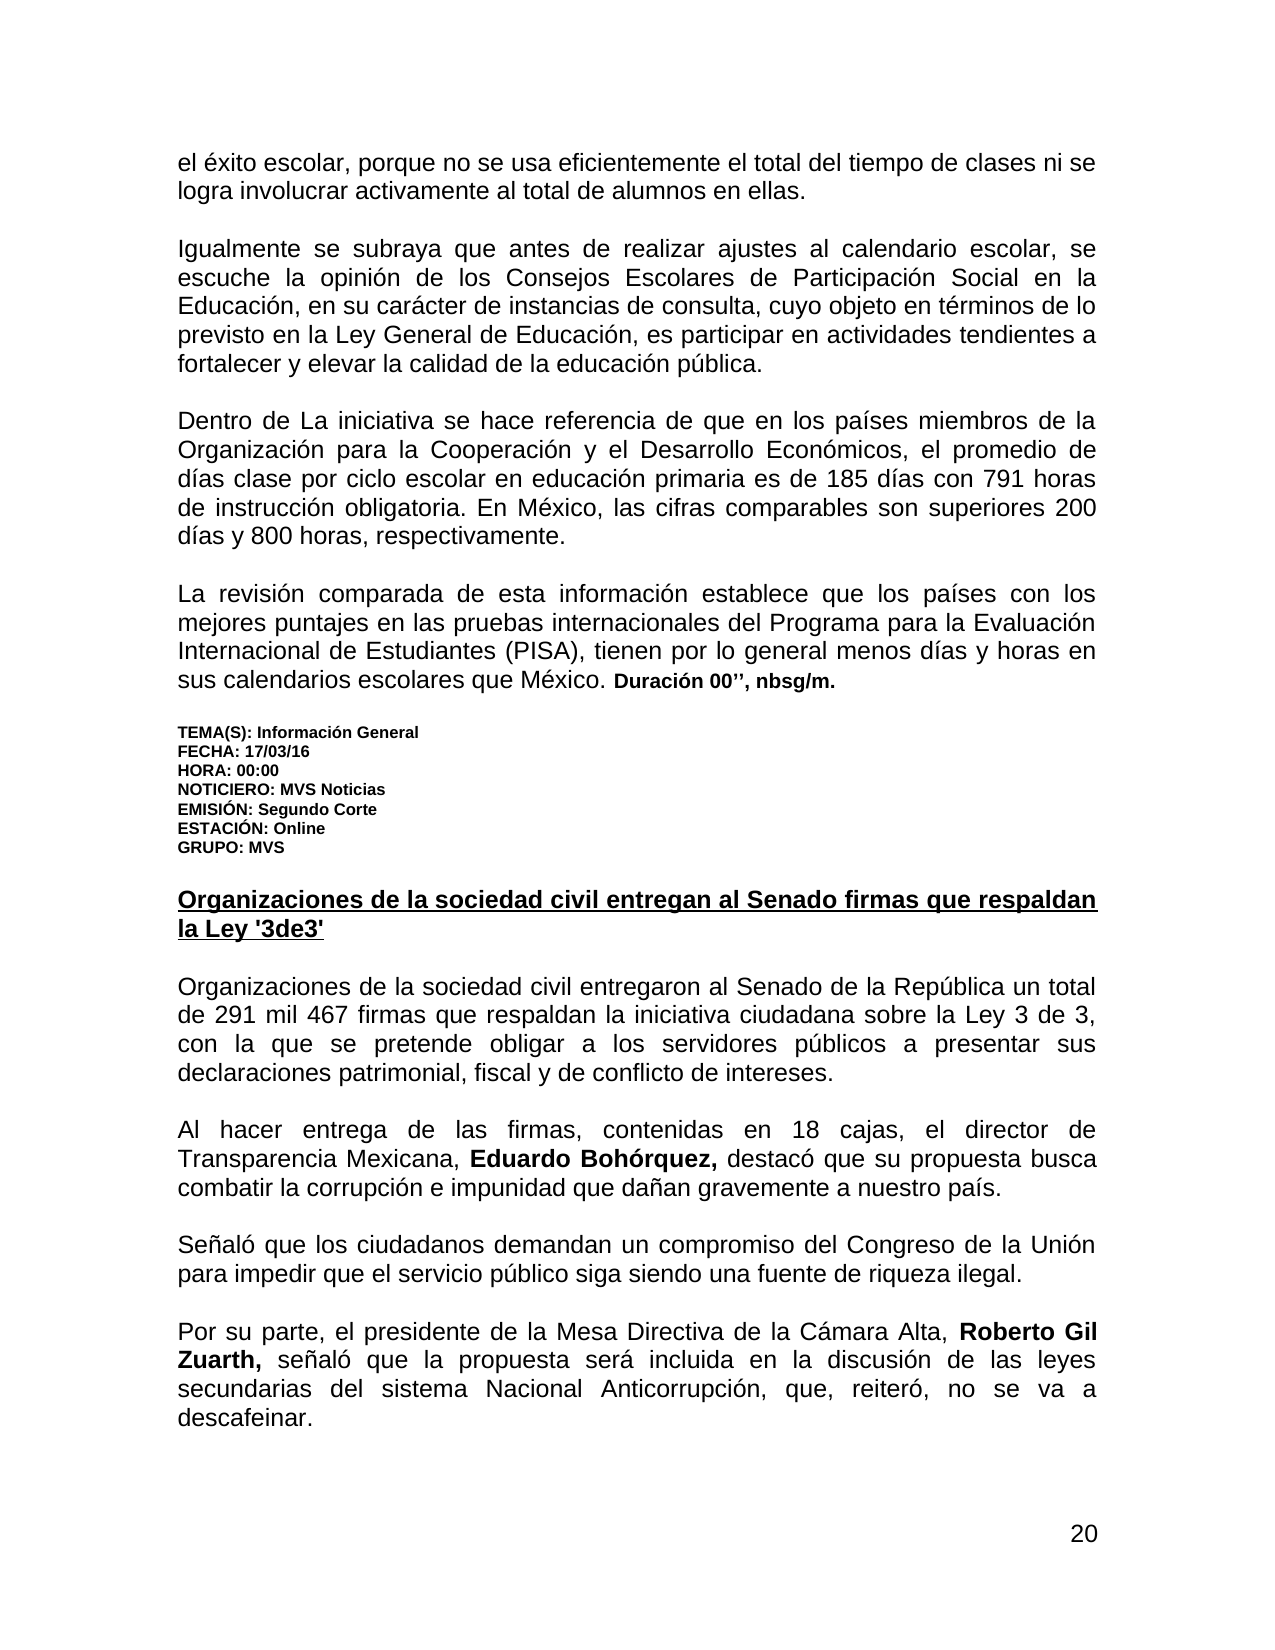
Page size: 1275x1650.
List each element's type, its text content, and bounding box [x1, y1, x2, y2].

text Señaló que los ciudadanos demandan un compromiso del Congreso de la Unión para impedir que el servicio público siga siendo una fuente de riqueza ilegal. [177, 1231, 1098, 1288]
text Al hacer entrega de las firmas, contenidas en 18 cajas, el director de Transparencia Mexicana, Eduardo Bohórquez, destacó que su propuesta busca combatir la corrupción e impunidad que dañan gravemente a nuestro país. [177, 1116, 1098, 1202]
text Dentro de La iniciativa se hace referencia de que en los países miembros de la Organización para la Cooperación y el Desarrollo Económicos, el promedio de días clase por ciclo escolar en educación primaria es de 185 días con 791 horas de instrucción obligatoria. En México, las cifras comparables son superiores 200 días y 800 horas, respectivamente. [177, 406, 1098, 550]
text HORA: 00:00 [177, 761, 1098, 780]
text Igualmente se subraya que antes de realizar ajustes al calendario escolar, se escuche la opinión de los Consejos Escolares de Participación Social en la Educación, en su carácter de instancias de consulta, cuyo objeto en términos de lo previsto en la Ley General de Educación, es participar en actividades tendientes a fortalecer y elevar la calidad de la educación pública. [177, 234, 1098, 378]
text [177, 148, 1098, 205]
text Organizaciones de la sociedad civil entregan al Senado firmas que respaldan la Ley '3de3' [177, 911, 1098, 943]
text Organizaciones de la sociedad civil entregaron al Senado de la República un total de 291 mil 467 firmas que respaldan la iniciativa ciudadana sobre la Ley 3 de 3, con la que se pretende obligar a los servidores públicos a presentar sus declaraciones patrimonial, fiscal y de conflicto de intereses. [177, 972, 1098, 1087]
text EMISIÓN: Segundo Corte [177, 799, 1098, 818]
text FECHA: 17/03/16 [177, 742, 1098, 761]
text ESTACIÓN: Online [177, 818, 1098, 838]
text La revisión comparada de esta información establece que los países con los mejores puntajes en las pruebas internacionales del Programa para la Evaluación Internacional de Estudiantes (PISA), tienen por lo general menos días y horas en sus calendarios escolares que México. Duración 00’’, nbsg/m. [177, 579, 1098, 694]
text NOTICIERO: MVS Noticias [177, 780, 1098, 799]
text Por su parte, el presidente de la Mesa Directiva de la Cámara Alta, Roberto Gil Zuarth, señaló que la propuesta será incluida en la discusión de las leyes secundarias del sistema Nacional Anticorrupción, que, reiteró, no se va a descafeinar. [177, 1317, 1098, 1432]
text GRUPO: MVS [177, 838, 1098, 857]
text TEMA(S): Información General [177, 723, 1098, 742]
text Organizaciones de la sociedad civil entregan al Senado firmas que respaldan la Ley '3de3' [177, 886, 1098, 910]
